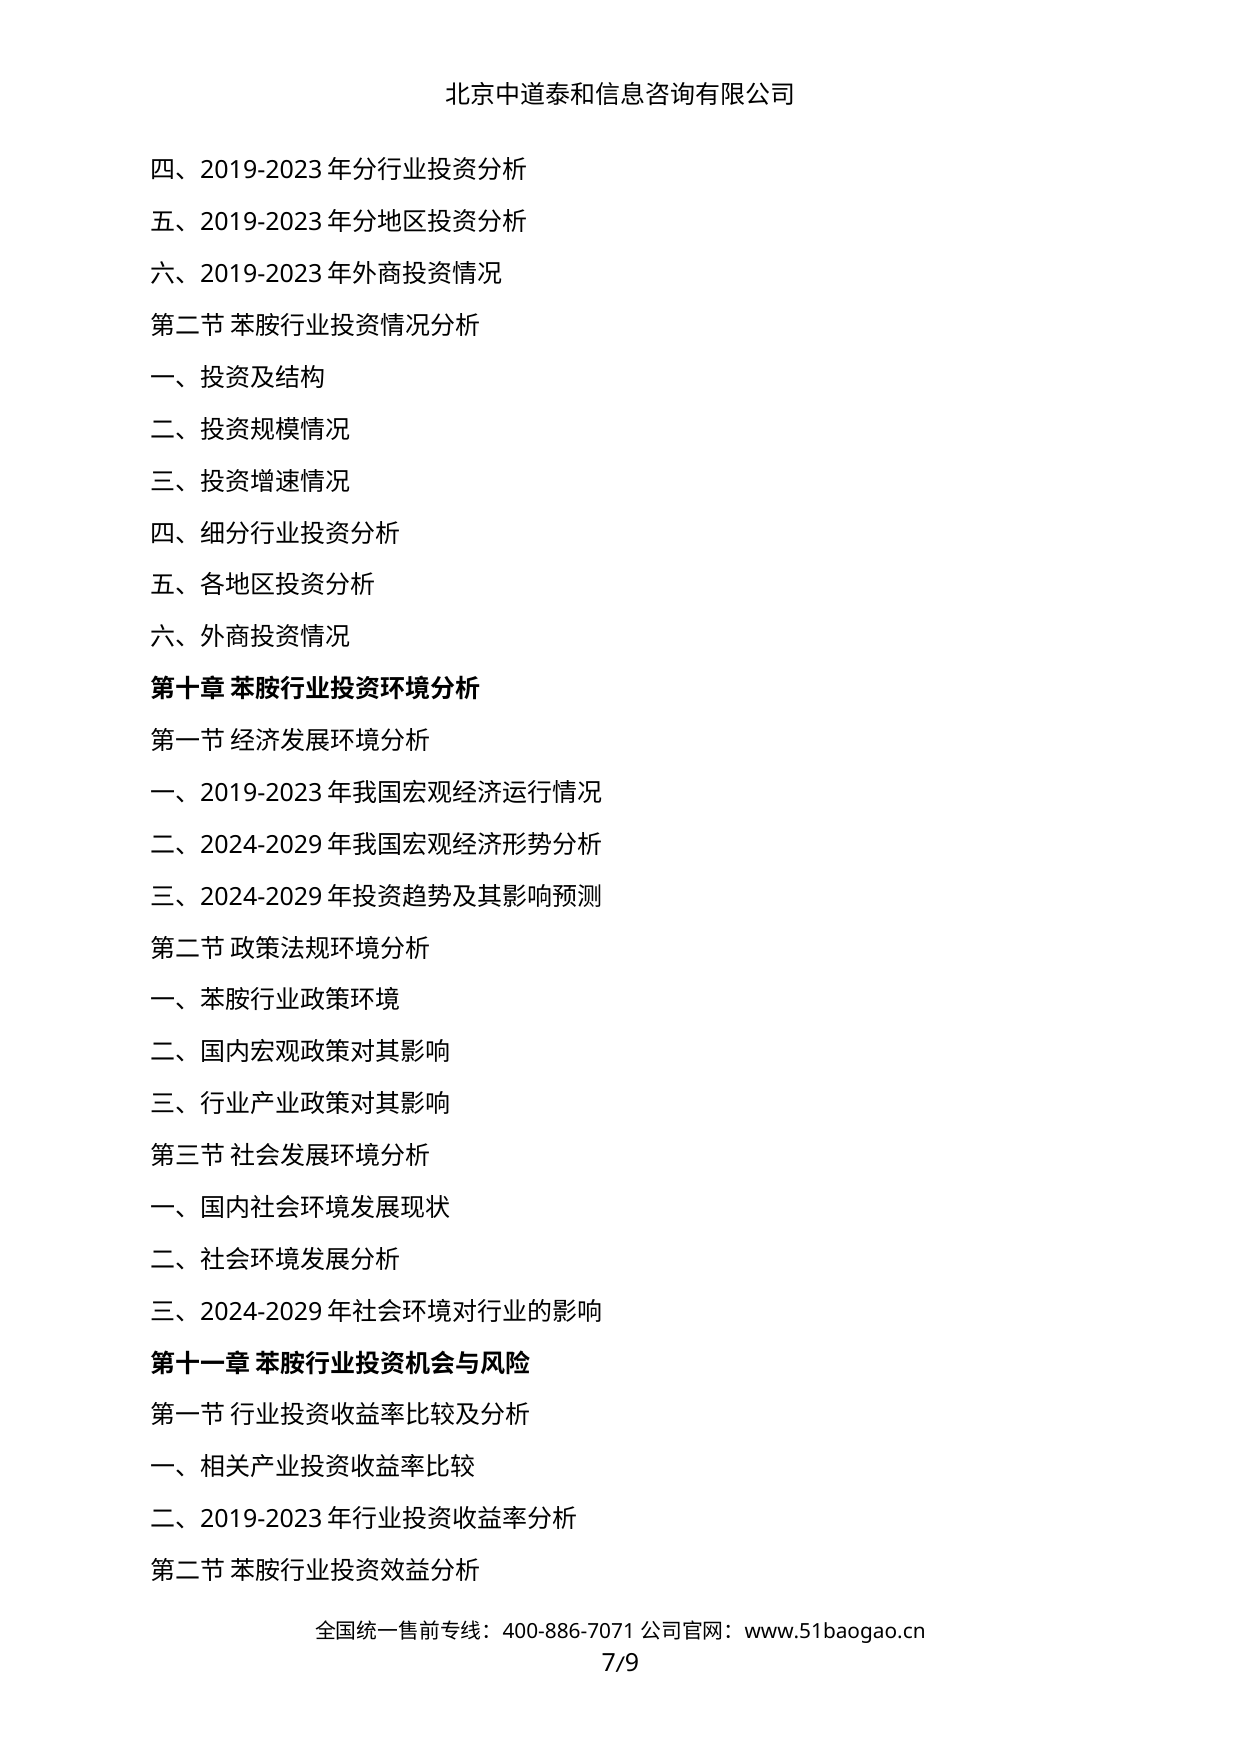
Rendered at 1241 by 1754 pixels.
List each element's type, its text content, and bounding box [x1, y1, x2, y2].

text 一、相关产业投资收益率比较 [150, 1447, 1090, 1483]
text 第三节 社会发展环境分析 [150, 1136, 1090, 1172]
text 第一节 行业投资收益率比较及分析 [150, 1395, 1090, 1431]
text 第一节 经济发展环境分析 [150, 721, 1090, 757]
text 一、投资及结构 [150, 357, 1090, 394]
text 六、外商投资情况 [150, 617, 1090, 653]
text 四、细分行业投资分析 [150, 513, 1090, 549]
text 二、2024-2029年我国宏观经济形势分析 [150, 824, 1090, 861]
text 三、行业产业政策对其影响 [150, 1084, 1090, 1120]
text 五、2019-2023年分地区投资分析 [150, 202, 1090, 238]
text 一、国内社会环境发展现状 [150, 1187, 1090, 1224]
text 六、2019-2023年外商投资情况 [150, 254, 1090, 290]
text 第二节 苯胺行业投资情况分析 [150, 306, 1090, 342]
text 三、2024-2029年社会环境对行业的影响 [150, 1291, 1090, 1327]
text 二、投资规模情况 [150, 409, 1090, 446]
text 五、各地区投资分析 [150, 565, 1090, 601]
text 四、2019-2023年分行业投资分析 [150, 150, 1090, 186]
text 一、2019-2023年我国宏观经济运行情况 [150, 772, 1090, 809]
text 二、2019-2023年行业投资收益率分析 [150, 1499, 1090, 1535]
text 三、2024-2029年投资趋势及其影响预测 [150, 876, 1090, 912]
text 第十章 苯胺行业投资环境分析 [150, 669, 1090, 705]
text 三、投资增速情况 [150, 461, 1090, 497]
text 第二节 苯胺行业投资效益分析 [150, 1551, 1090, 1587]
text 一、苯胺行业政策环境 [150, 980, 1090, 1016]
text 第二节 政策法规环境分析 [150, 928, 1090, 964]
text 二、国内宏观政策对其影响 [150, 1032, 1090, 1068]
text 二、社会环境发展分析 [150, 1239, 1090, 1276]
text 第十一章 苯胺行业投资机会与风险 [150, 1343, 1090, 1379]
